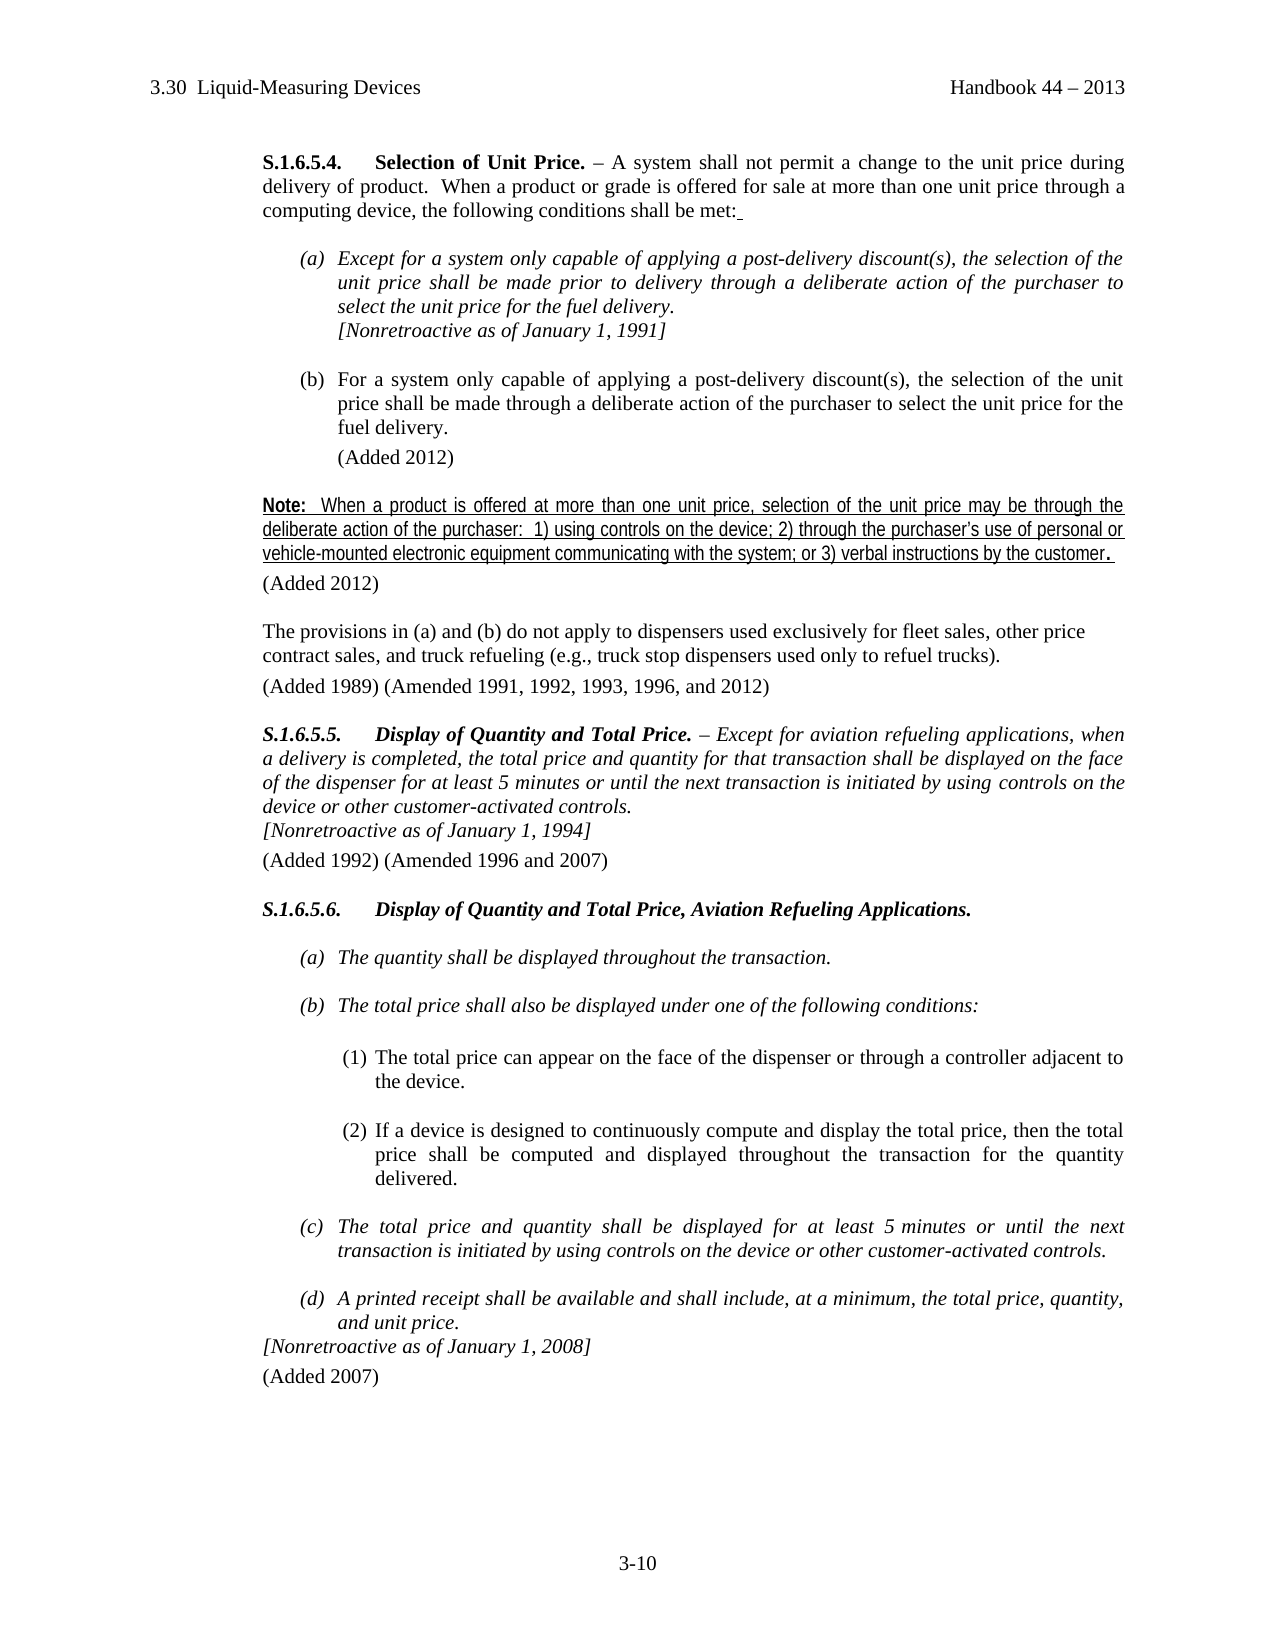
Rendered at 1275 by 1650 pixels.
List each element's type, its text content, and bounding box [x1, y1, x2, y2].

text [Nonretroactive as of January 1, 1991] [300, 318, 1125, 342]
text Except for a system only capable of applying a post-delivery discount(s), the selection of the unit price shall be made prior to delivery through a deliberate action of the purchaser to select the unit price for the fuel delivery. [300, 246, 1125, 318]
text The provisions in (a) and (b) do not apply to dispensers used exclusively for fleet sales, other price contract sales, and truck refueling (e.g., truck stop dispensers used only to refuel trucks). [187, 619, 1125, 667]
text [Nonretroactive as of January 1, 1994] [262, 818, 1125, 842]
text S.1.6.5.6. Display of Quantity and Total Price, Aviation Refueling Applications. [186, 897, 1125, 921]
text (Added 1989) (Amended 1991, 1992, 1993, 1996, and 2012) [262, 674, 1125, 698]
text (Added 2012) [150, 445, 1125, 469]
text (Added 1992) (Amended 1996 and 2007) [262, 848, 1125, 872]
list (1) The total price can appear on the face of the dispenser or through a controller adjacent to the device. [342, 1045, 1125, 1093]
list (2) If a device is designed to continuously compute and display the total price, then the total price shall be computed and displayed throughout the transaction for the quantity delivered. [342, 1117, 1125, 1190]
text S.1.6.5.5. Display of Quantity and Total Price. – Except for aviation refueling applications, when a delivery is completed, the total price and quantity for that transaction shall be displayed on the face of the dispenser for at least 5 minutes or until the next transaction is initiated by using controls on the device or other customer-activated controls. [262, 722, 1125, 818]
text For a system only capable of applying a post-delivery discount(s), the selection of the unit price shall be made through a deliberate action of the purchaser to select the unit price for the fuel delivery. [300, 367, 1125, 439]
text (Added 2007) [262, 1364, 1125, 1388]
text (a) The quantity shall be displayed throughout the transaction. [300, 945, 1125, 969]
text (c) The total price and quantity shall be displayed for at least 5 minutes or until the next transaction is initiated by using controls on the device or other customer-activated controls. [300, 1214, 1125, 1262]
text S.1.6.5.4. Selection of Unit Price. – A system shall not permit a change to the unit price during delivery of product. When a product or grade is offered for sale at more than one unit price through a computing device, the following conditions shall be met: [262, 150, 1125, 222]
text [Nonretroactive as of January 1, 2008] [262, 1334, 1125, 1358]
text (Added 2012) [225, 571, 1125, 595]
text (b) The total price shall also be displayed under one of the following conditions: [300, 993, 1125, 1017]
text Note: When a product is offered at more than one unit price, selection of the unit price may be through the deliberate action of the purchaser: 1) using controls on the device; 2) through the purchaser’s use of personal or vehicle-mounted electronic equipment communicating with the system; or 3) verbal instructions by the customer. [262, 539, 1125, 565]
text (d) A printed receipt shall be available and shall include, at a minimum, the total price, quantity, and unit price. [300, 1286, 1125, 1334]
